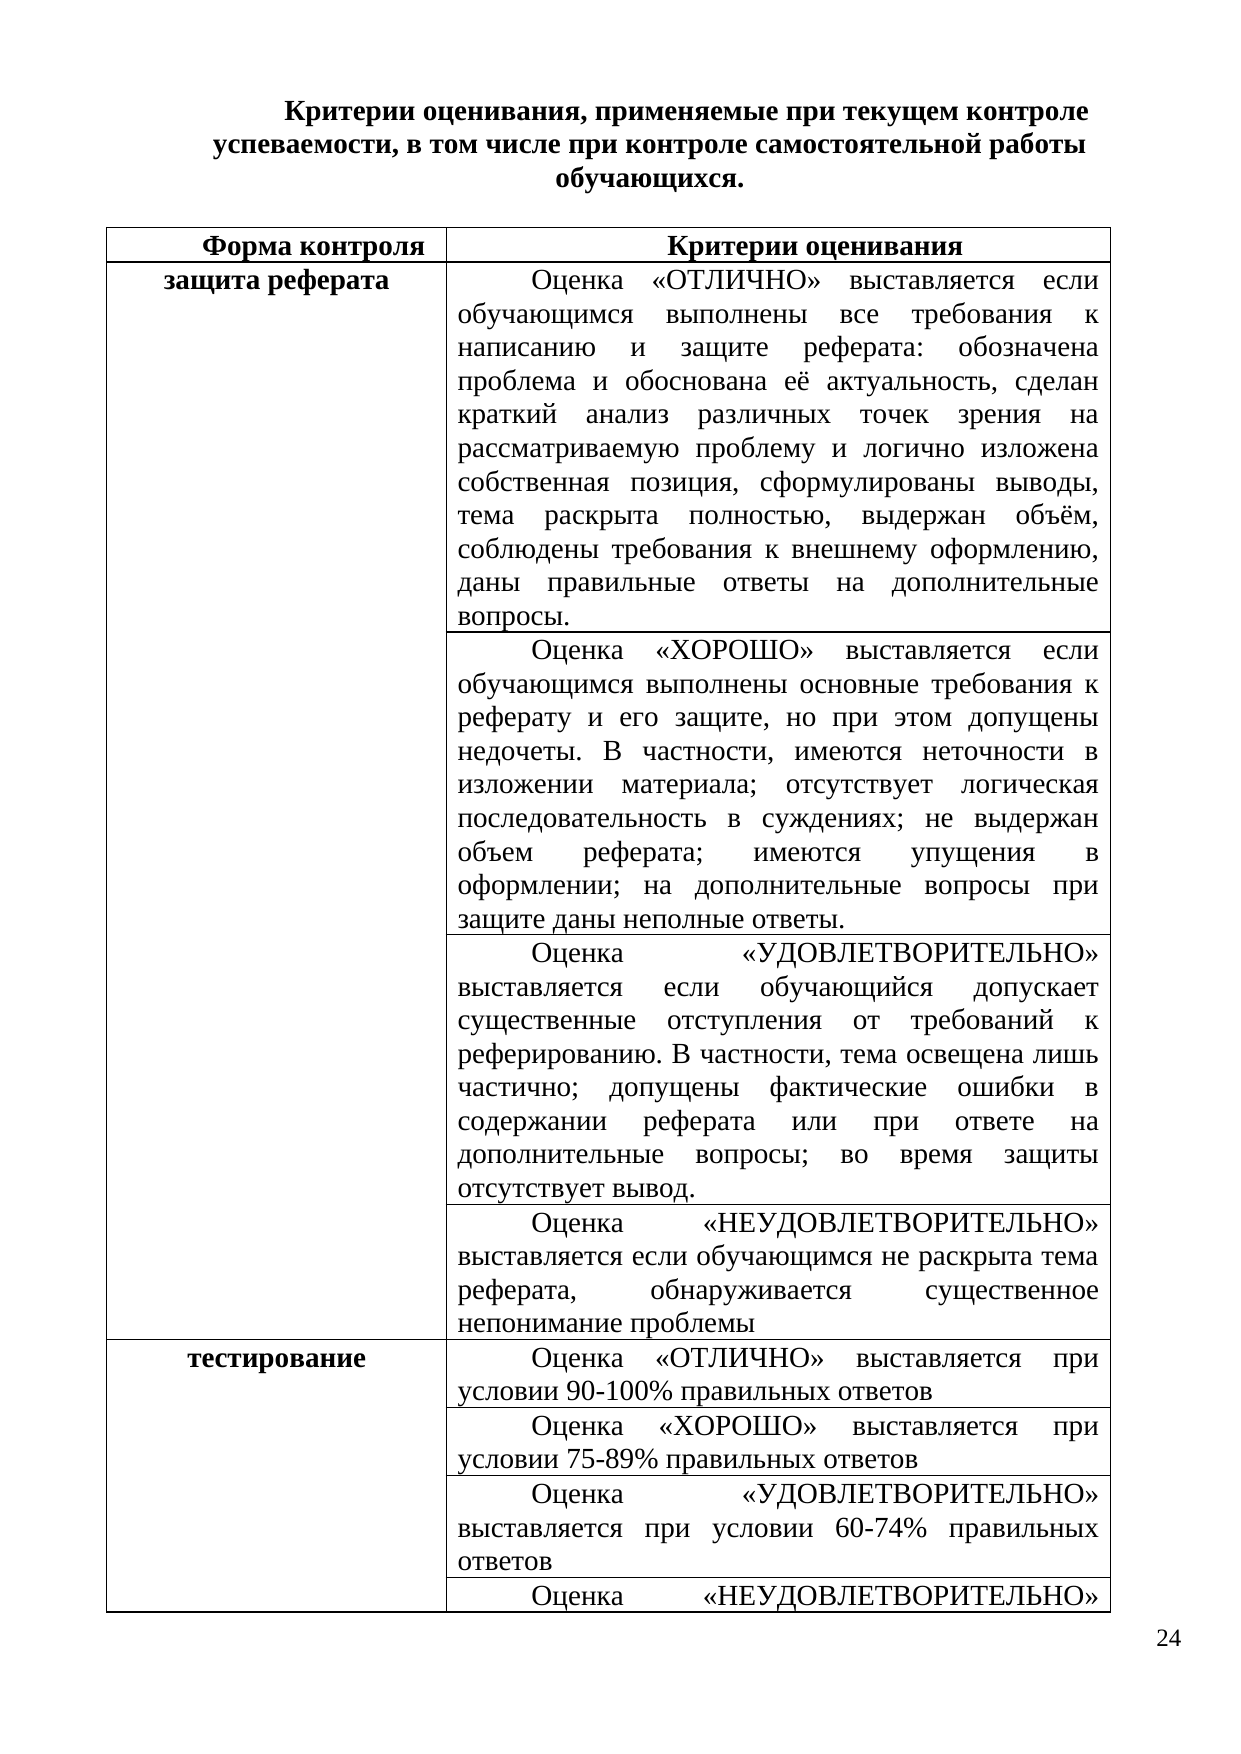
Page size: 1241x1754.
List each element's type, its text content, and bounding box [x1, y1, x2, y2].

table_cell Оценка «ХОРОШО» выставляется при условии 75-89% правильных ответов [447, 1408, 1110, 1475]
table_cell Оценка «ХОРОШО» выставляется если обучающимся выполнены основные требования к реферату и его защите, но при этом допущены недочеты. В частности, имеются неточности в изложении материала; отсутствует логическая последовательность в суждениях; не выдержан объем реферата; имеются упущения в оформлении; на дополнительные вопросы при защите даны неполные ответы. [447, 633, 1110, 934]
table_header Форма контроля [107, 228, 446, 261]
table_cell Оценка «ОТЛИЧНО» выставляется если обучающимся выполнены все требования к написанию и защите реферата: обозначена проблема и обоснована её актуальность, сделан краткий анализ различных точек зрения на рассматриваемую проблему и логично изложена собственная позиция, сформулированы выводы, тема раскрыта полностью, выдержан объём, соблюдены требования к внешнему оформлению, даны правильные ответы на дополнительные вопросы. [447, 263, 1110, 631]
table_cell Оценка «УДОВЛЕТВОРИТЕЛЬНО» выставляется при условии 60-74% правильных ответов [447, 1476, 1110, 1577]
text Критерии оценивания, применяемые при текущем контроле успеваемости, в том числе при контроле самостоятельной работы обучающихся. [118, 93, 1181, 193]
table_cell защита реферата [107, 263, 446, 1339]
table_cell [447, 1578, 1110, 1611]
table_cell Оценка «ОТЛИЧНО» выставляется при условии 90-100% правильных ответов [447, 1340, 1110, 1407]
table_header Критерии оценивания [447, 228, 1110, 261]
table_cell Оценка «НЕУДОВЛЕТВОРИТЕЛЬНО» выставляется если обучающимся не раскрыта тема реферата, обнаруживается существенное непонимание проблемы [447, 1205, 1110, 1339]
table_cell тестирование [107, 1340, 446, 1611]
table_cell Оценка «УДОВЛЕТВОРИТЕЛЬНО» выставляется если обучающийся допускает существенные отступления от требований к реферированию. В частности, тема освещена лишь частично; допущены фактические ошибки в содержании реферата или при ответе на дополнительные вопросы; во время защиты отсутствует вывод. [447, 935, 1110, 1204]
